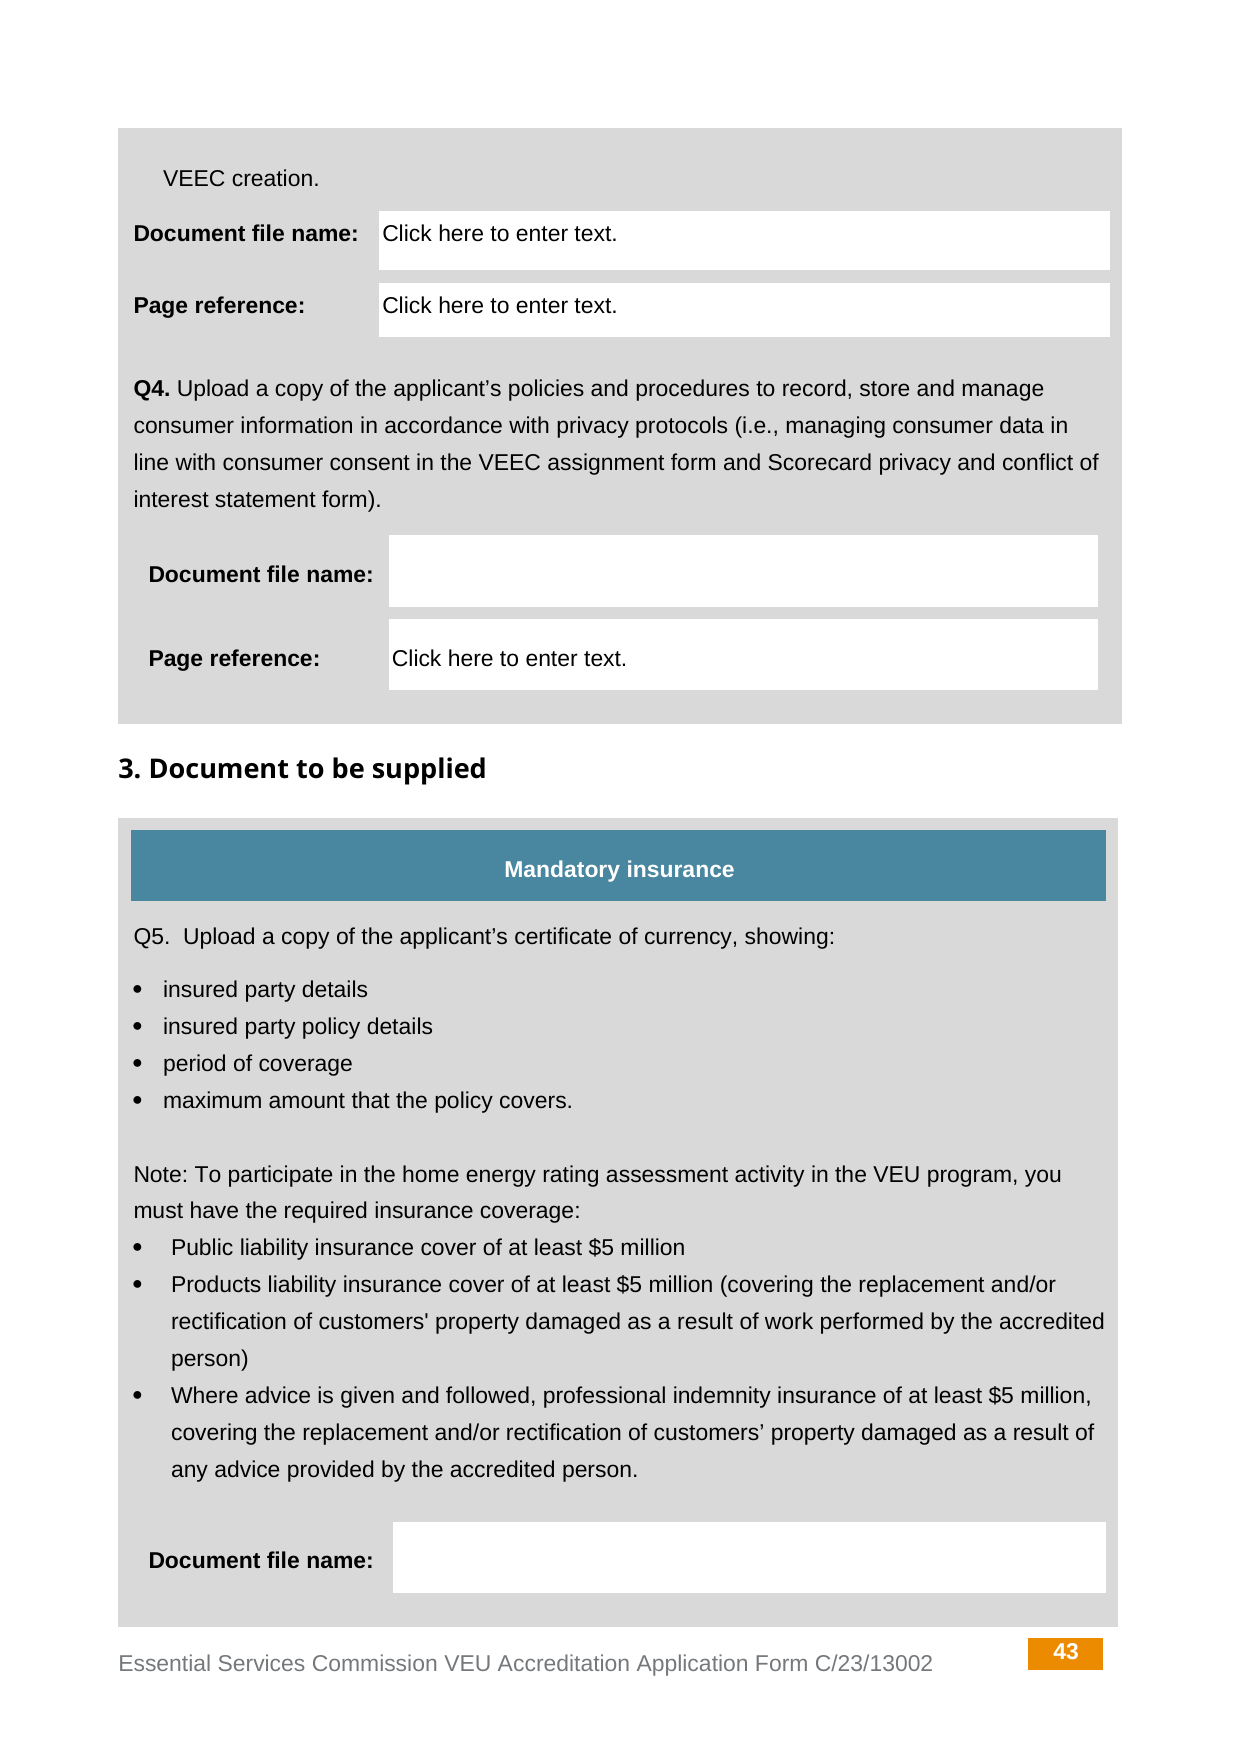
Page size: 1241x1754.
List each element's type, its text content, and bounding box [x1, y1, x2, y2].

subtitle 3. Document to be supplied [118, 749, 1122, 786]
table_cell Page reference: [131, 283, 367, 337]
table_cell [131, 140, 1110, 211]
table_cell Document file name: [131, 211, 367, 270]
table_header Mandatory insurance [131, 830, 1106, 901]
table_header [131, 914, 1106, 1614]
table_cell Q4. Upload a copy of the applicant’s policies and procedures to record, store and manage consumer information in accordance with privacy protocols (i.e., managing consumer data in line with consumer consent in the VEEC assignment form and Scorecard privacy and conflict of interest statement form). [131, 350, 1110, 712]
